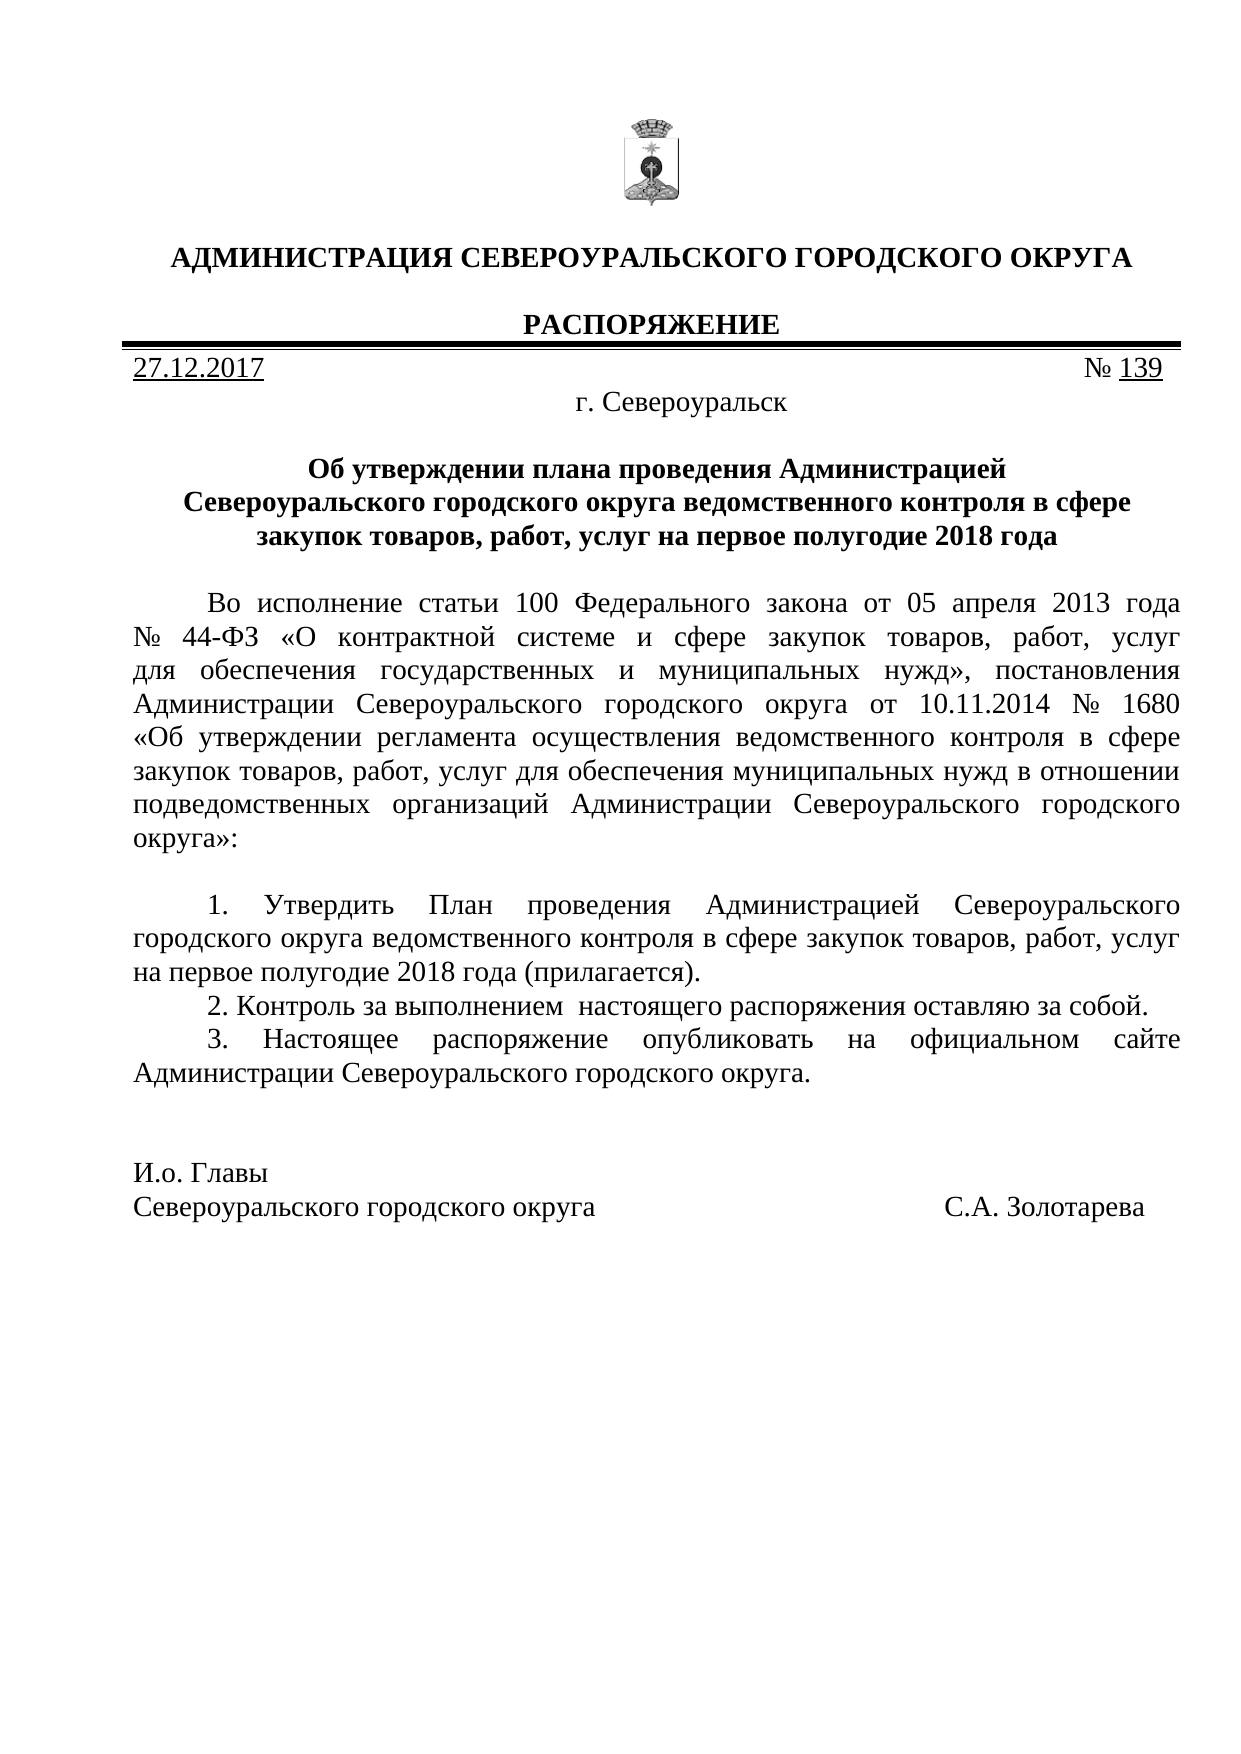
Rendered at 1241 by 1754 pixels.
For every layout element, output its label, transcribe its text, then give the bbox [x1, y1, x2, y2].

text Североуральского городского округа С.А. Золотарева [133, 1189, 1181, 1222]
table_cell АДМИНИСТРАЦИЯ СЕВЕРОУРАЛЬСКОГО ГОРОДСКОГО ОКРУГА РАСПОРЯЖЕНИЕ [122, 240, 1181, 341]
text 3. Настоящее распоряжение опубликовать на официальном сайте Администрации Североуральского городского округа. [133, 1021, 1181, 1088]
table_header [122, 118, 1181, 240]
text И.о. Главы [133, 1155, 1181, 1189]
text 27.12.2017 № 139 [133, 350, 1181, 384]
text 2. Контроль за выполнением настоящего распоряжения оставляю за собой. [133, 988, 1181, 1021]
text 1. Утвердить План проведения Администрацией Североуральского городского округа ведомственного контроля в сфере закупок товаров, работ, услуг на первое полугодие 2018 года (прилагается). [133, 887, 1181, 988]
text Об утверждении плана проведения Администрацией [133, 451, 1181, 484]
text Североуральского городского округа ведомственного контроля в сфере закупок товаров, работ, услуг на первое полугодие 2018 года [133, 484, 1181, 552]
text Во исполнение статьи 100 Федерального закона от 05 апреля 2013 года № 44-ФЗ «О контрактной системе и сфере закупок товаров, работ, услуг для обеспечения государственных и муниципальных нужд», постановления Администрации Североуральского городского округа от 10.11.2014 № 1680 «Об утверждении регламента осуществления ведомственного контроля в сфере закупок товаров, работ, услуг для обеспечения муниципальных нужд в отношении подведомственных организаций Администрации Североуральского городского округа»: [133, 585, 1181, 853]
text г. Североуральск [133, 384, 1181, 417]
